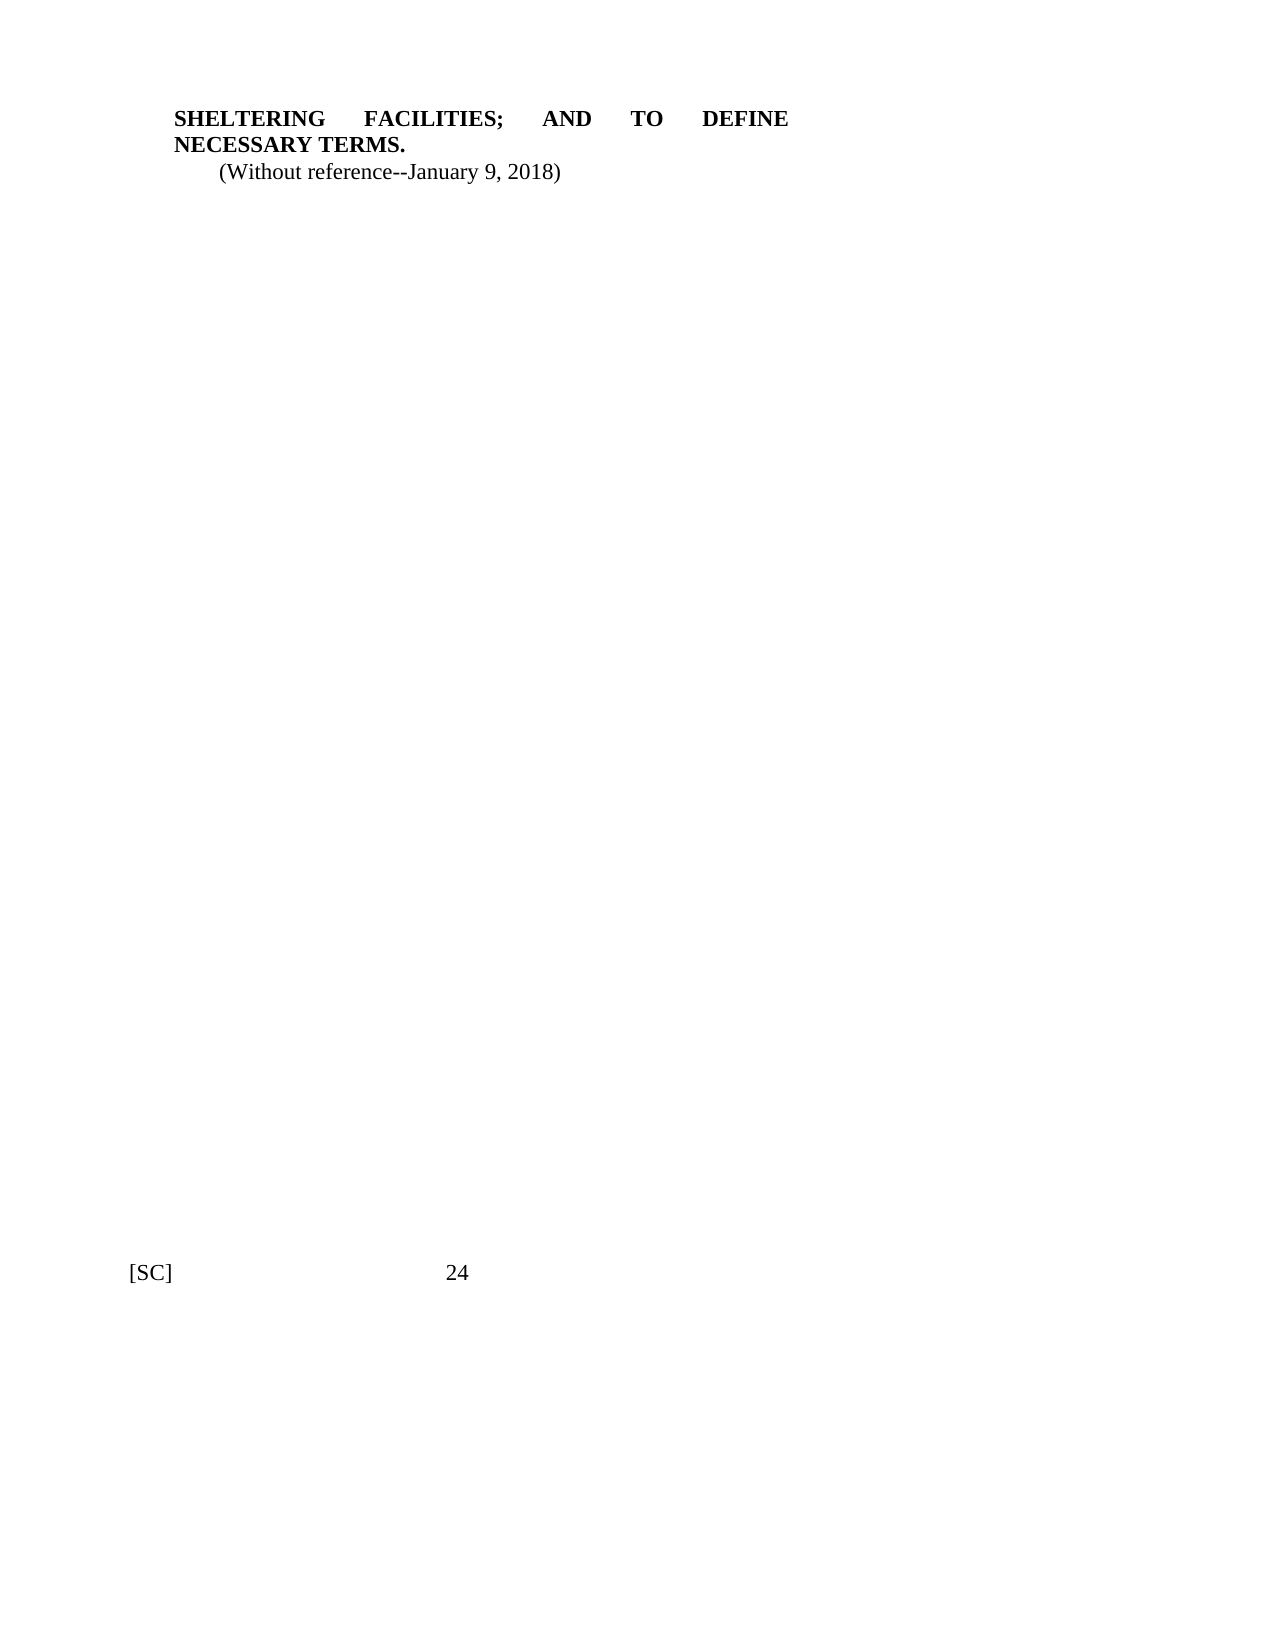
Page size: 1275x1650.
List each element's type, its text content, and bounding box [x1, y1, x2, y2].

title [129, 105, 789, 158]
text (Without reference--January 9, 2018) [219, 158, 789, 184]
